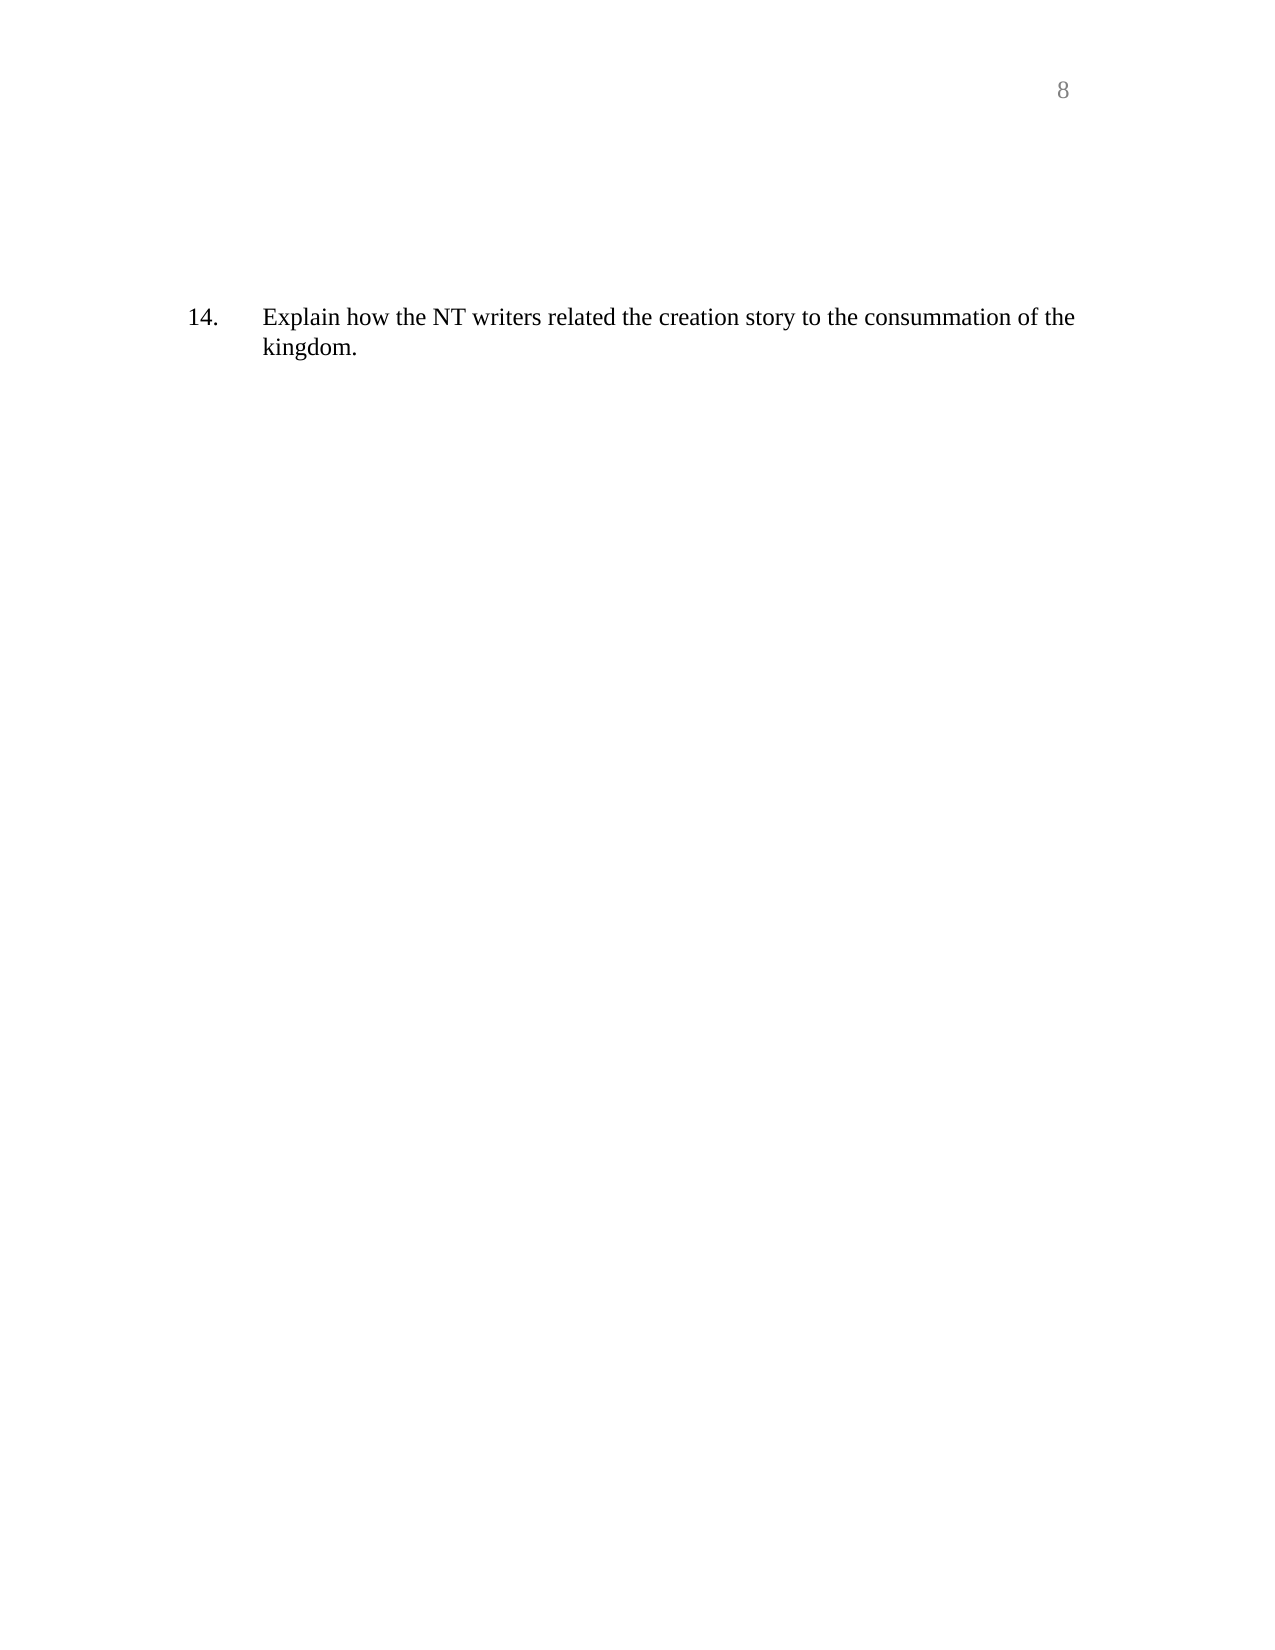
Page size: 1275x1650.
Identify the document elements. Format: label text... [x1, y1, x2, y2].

list Explain how the NT writers related the creation story to the consummation of the kingdom. [187, 302, 1076, 361]
